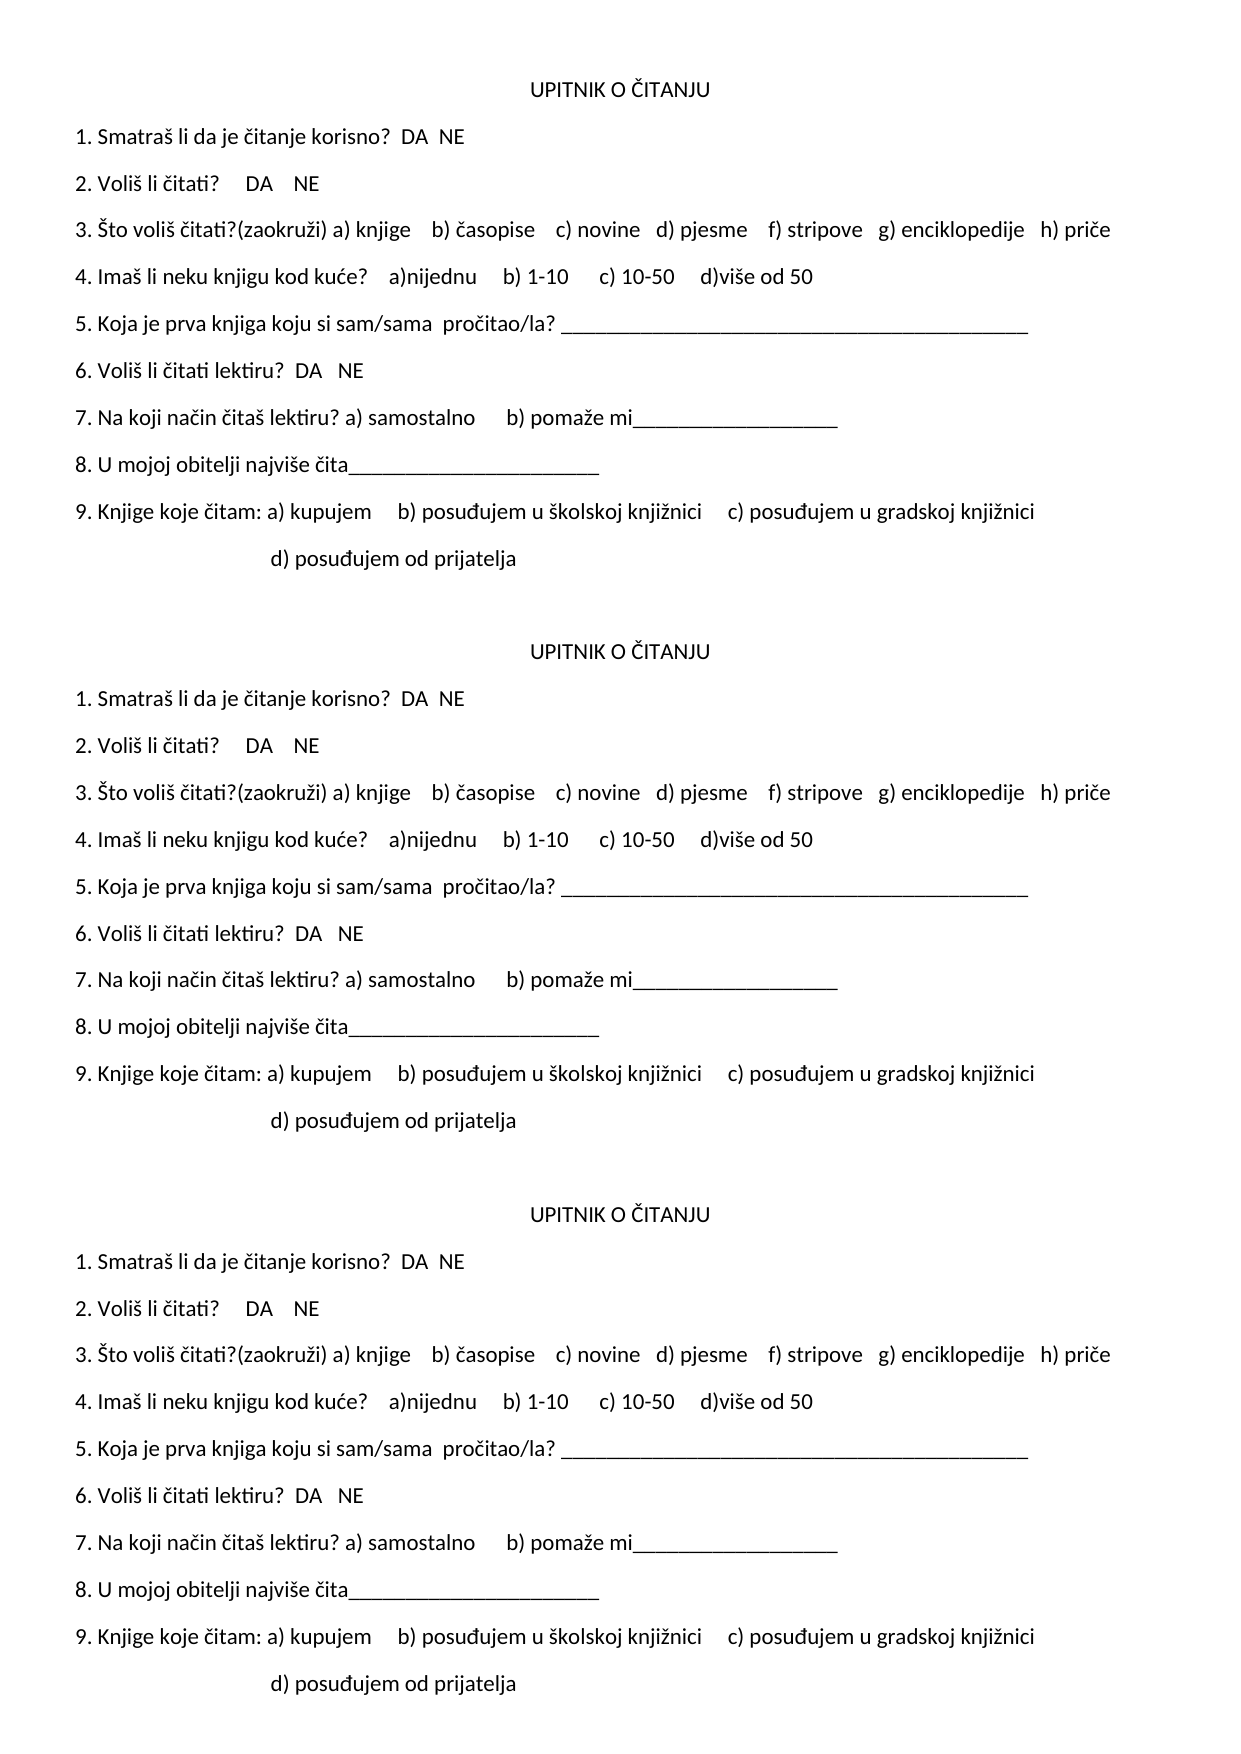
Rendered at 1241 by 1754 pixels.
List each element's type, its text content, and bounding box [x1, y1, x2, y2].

text 5. Koja je prva knjiga koju si sam/sama pročitao/la? _________________________________________ [75, 1434, 1165, 1462]
text 2. Voliš li čitati? DA NE [75, 731, 1165, 759]
text 6. Voliš li čitati lektiru? DA NE [75, 1481, 1165, 1509]
text 4. Imaš li neku knjigu kod kuće? a)nijednu b) 1-10 c) 10-50 d)više od 50 [75, 825, 1165, 853]
text 6. Voliš li čitati lektiru? DA NE [75, 919, 1165, 947]
text 3. Što voliš čitati?(zaokruži) a) knjige b) časopise c) novine d) pjesme f) stripove g) enciklopedije h) priče [75, 1341, 1165, 1369]
text 5. Koja je prva knjiga koju si sam/sama pročitao/la? _________________________________________ [75, 309, 1165, 337]
text 4. Imaš li neku knjigu kod kuće? a)nijednu b) 1-10 c) 10-50 d)više od 50 [75, 262, 1165, 291]
text 4. Imaš li neku knjigu kod kuće? a)nijednu b) 1-10 c) 10-50 d)više od 50 [75, 1387, 1165, 1416]
text 3. Što voliš čitati?(zaokruži) a) knjige b) časopise c) novine d) pjesme f) stripove g) enciklopedije h) priče [75, 778, 1165, 806]
text 1. Smatraš li da je čitanje korisno? DA NE [75, 684, 1165, 712]
text 9. Knjige koje čitam: a) kupujem b) posuđujem u školskoj knjižnici c) posuđujem u gradskoj knjižnici [75, 1059, 1165, 1087]
text 7. Na koji način čitaš lektiru? a) samostalno b) pomaže mi__________________ [75, 1528, 1165, 1556]
text 1. Smatraš li da je čitanje korisno? DA NE [75, 1247, 1165, 1275]
text 8. U mojoj obitelji najviše čita______________________ [75, 1012, 1165, 1041]
text 2. Voliš li čitati? DA NE [75, 169, 1165, 197]
text 6. Voliš li čitati lektiru? DA NE [75, 356, 1165, 384]
text d) posuđujem od prijatelja [75, 1669, 1165, 1697]
text 9. Knjige koje čitam: a) kupujem b) posuđujem u školskoj knjižnici c) posuđujem u gradskoj knjižnici [75, 497, 1165, 525]
text UPITNIK O ČITANJU [75, 75, 1165, 103]
text 7. Na koji način čitaš lektiru? a) samostalno b) pomaže mi__________________ [75, 966, 1165, 994]
text UPITNIK O ČITANJU [75, 1200, 1165, 1228]
text 7. Na koji način čitaš lektiru? a) samostalno b) pomaže mi__________________ [75, 403, 1165, 431]
text d) posuđujem od prijatelja [75, 544, 1165, 572]
text 9. Knjige koje čitam: a) kupujem b) posuđujem u školskoj knjižnici c) posuđujem u gradskoj knjižnici [75, 1622, 1165, 1650]
text 1. Smatraš li da je čitanje korisno? DA NE [75, 122, 1165, 150]
text 3. Što voliš čitati?(zaokruži) a) knjige b) časopise c) novine d) pjesme f) stripove g) enciklopedije h) priče [75, 216, 1165, 244]
text 8. U mojoj obitelji najviše čita______________________ [75, 1575, 1165, 1603]
text d) posuđujem od prijatelja [75, 1106, 1165, 1134]
text 2. Voliš li čitati? DA NE [75, 1294, 1165, 1322]
text 5. Koja je prva knjiga koju si sam/sama pročitao/la? _________________________________________ [75, 872, 1165, 900]
text UPITNIK O ČITANJU [75, 637, 1165, 666]
text 8. U mojoj obitelji najviše čita______________________ [75, 450, 1165, 478]
